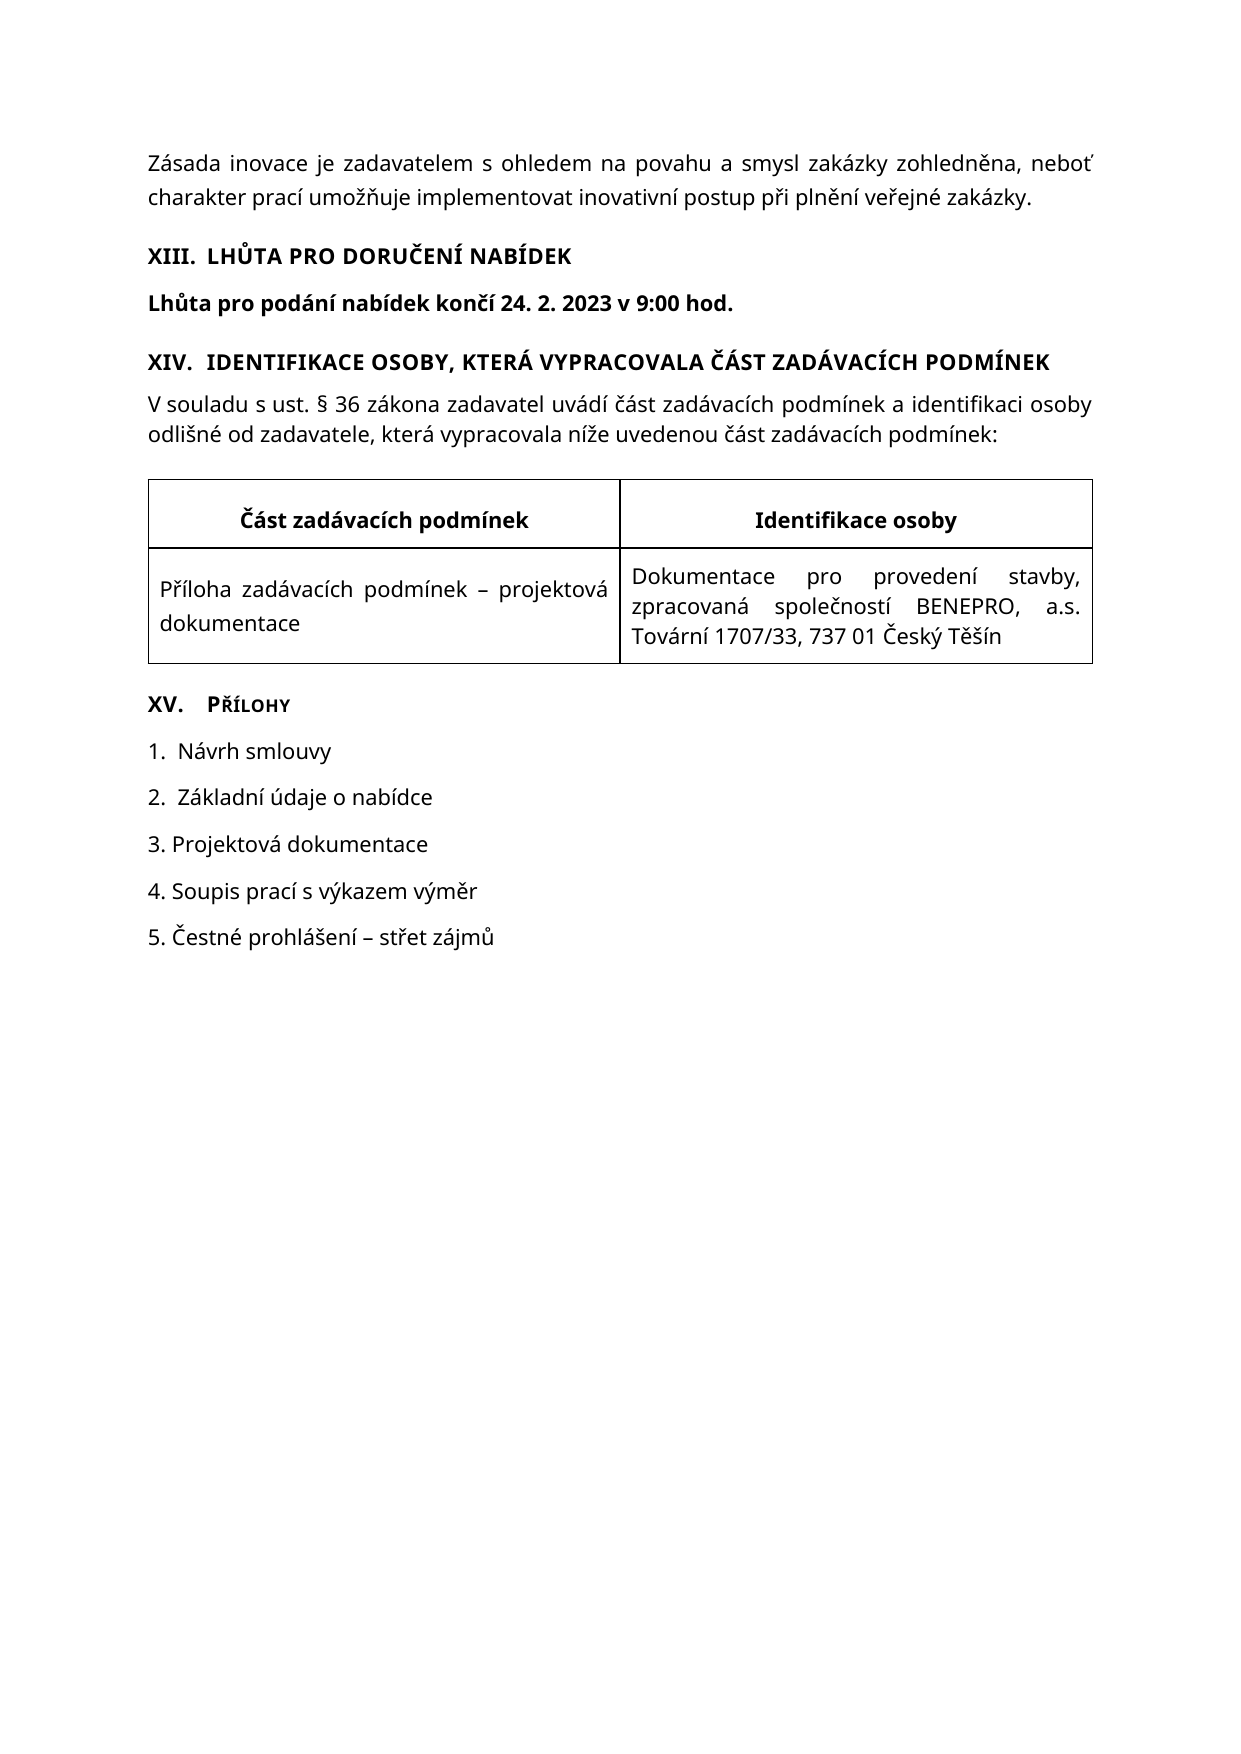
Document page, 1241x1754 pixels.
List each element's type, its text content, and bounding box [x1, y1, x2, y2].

text 4. Soupis prací s výkazem výměr [148, 876, 1093, 906]
list Přílohy [148, 689, 1093, 719]
list Identifikace osoby, která vypracovala část zadávacích podmínek [148, 347, 1093, 377]
text Zásada inovace je zadavatelem s ohledem na povahu a smysl zakázky zohledněna, neboť charakter prací umožňuje implementovat inovativní postup při plnění veřejné zakázky. [148, 148, 1093, 212]
table_header Identifikace osoby [621, 480, 1092, 547]
text 5. Čestné prohlášení – střet zájmů [148, 922, 1093, 952]
text 2. Základní údaje o nabídce [148, 782, 1093, 812]
table_cell Příloha zadávacích podmínek – projektová dokumentace [149, 549, 619, 663]
text 1. Návrh smlouvy [148, 736, 1093, 766]
text V souladu s ust. § 36 zákona zadavatel uvádí část zadávacích podmínek a identifikaci osoby odlišné od zadavatele, která vypracovala níže uvedenou část zadávacích podmínek: [148, 389, 1093, 449]
table_header Část zadávacích podmínek [149, 480, 619, 547]
text Lhůta pro podání nabídek končí 24. 2. 2023 v 9:00 hod. [148, 288, 1093, 317]
list lhůta pro doručení nabídek [148, 241, 1093, 271]
table_cell Dokumentace pro provedení stavby, zpracovaná společností BENEPRO, a.s. Tovární 1707/33, 737 01 Český Těšín [621, 549, 1092, 663]
text 3. Projektová dokumentace [148, 829, 1093, 859]
